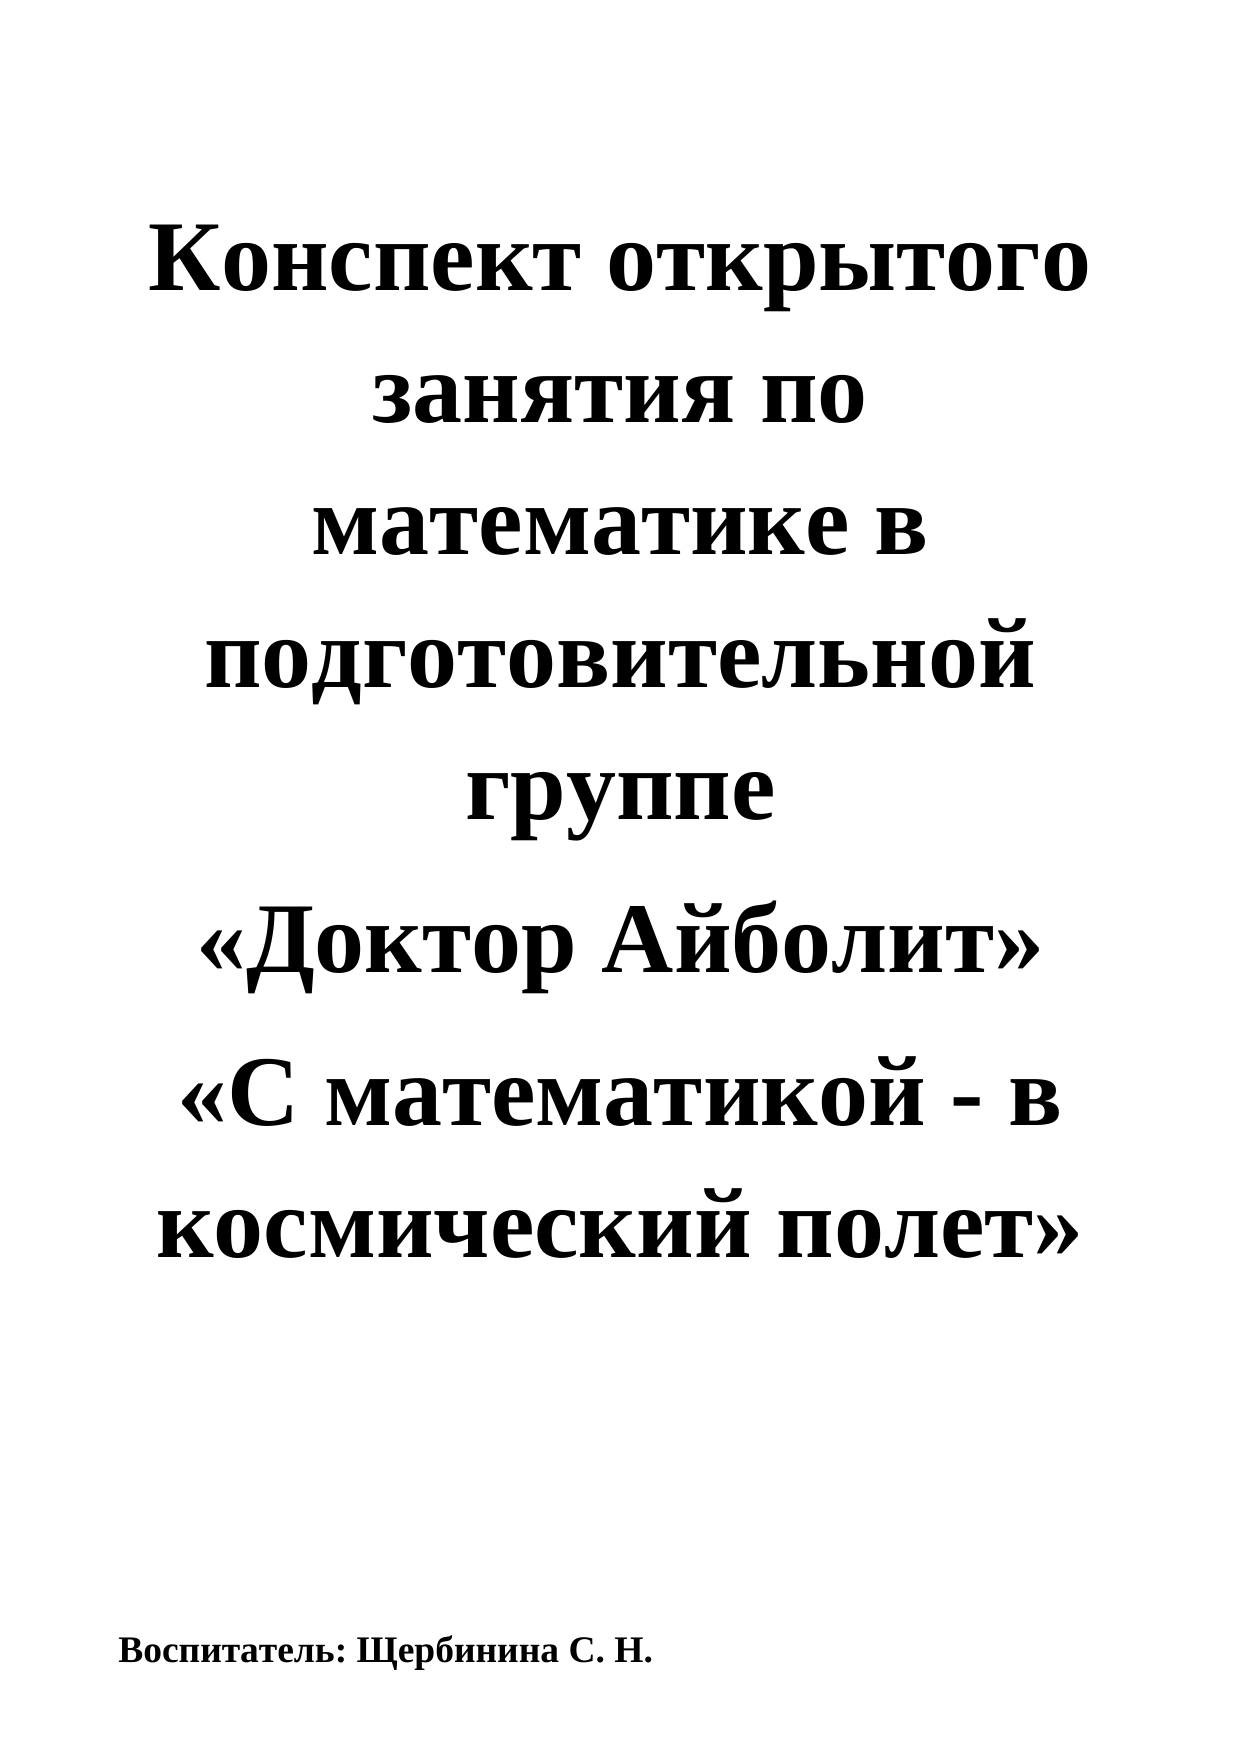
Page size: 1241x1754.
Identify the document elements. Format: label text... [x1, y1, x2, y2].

text Воспитатель: Щербинина С. Н. [118, 1627, 1122, 1671]
text Конспект открытого занятия по математике в подготовительной группе [118, 197, 1122, 841]
text «Доктор Айболит» [118, 879, 1122, 994]
text «С математикой - в космический полет» [118, 1032, 1122, 1279]
